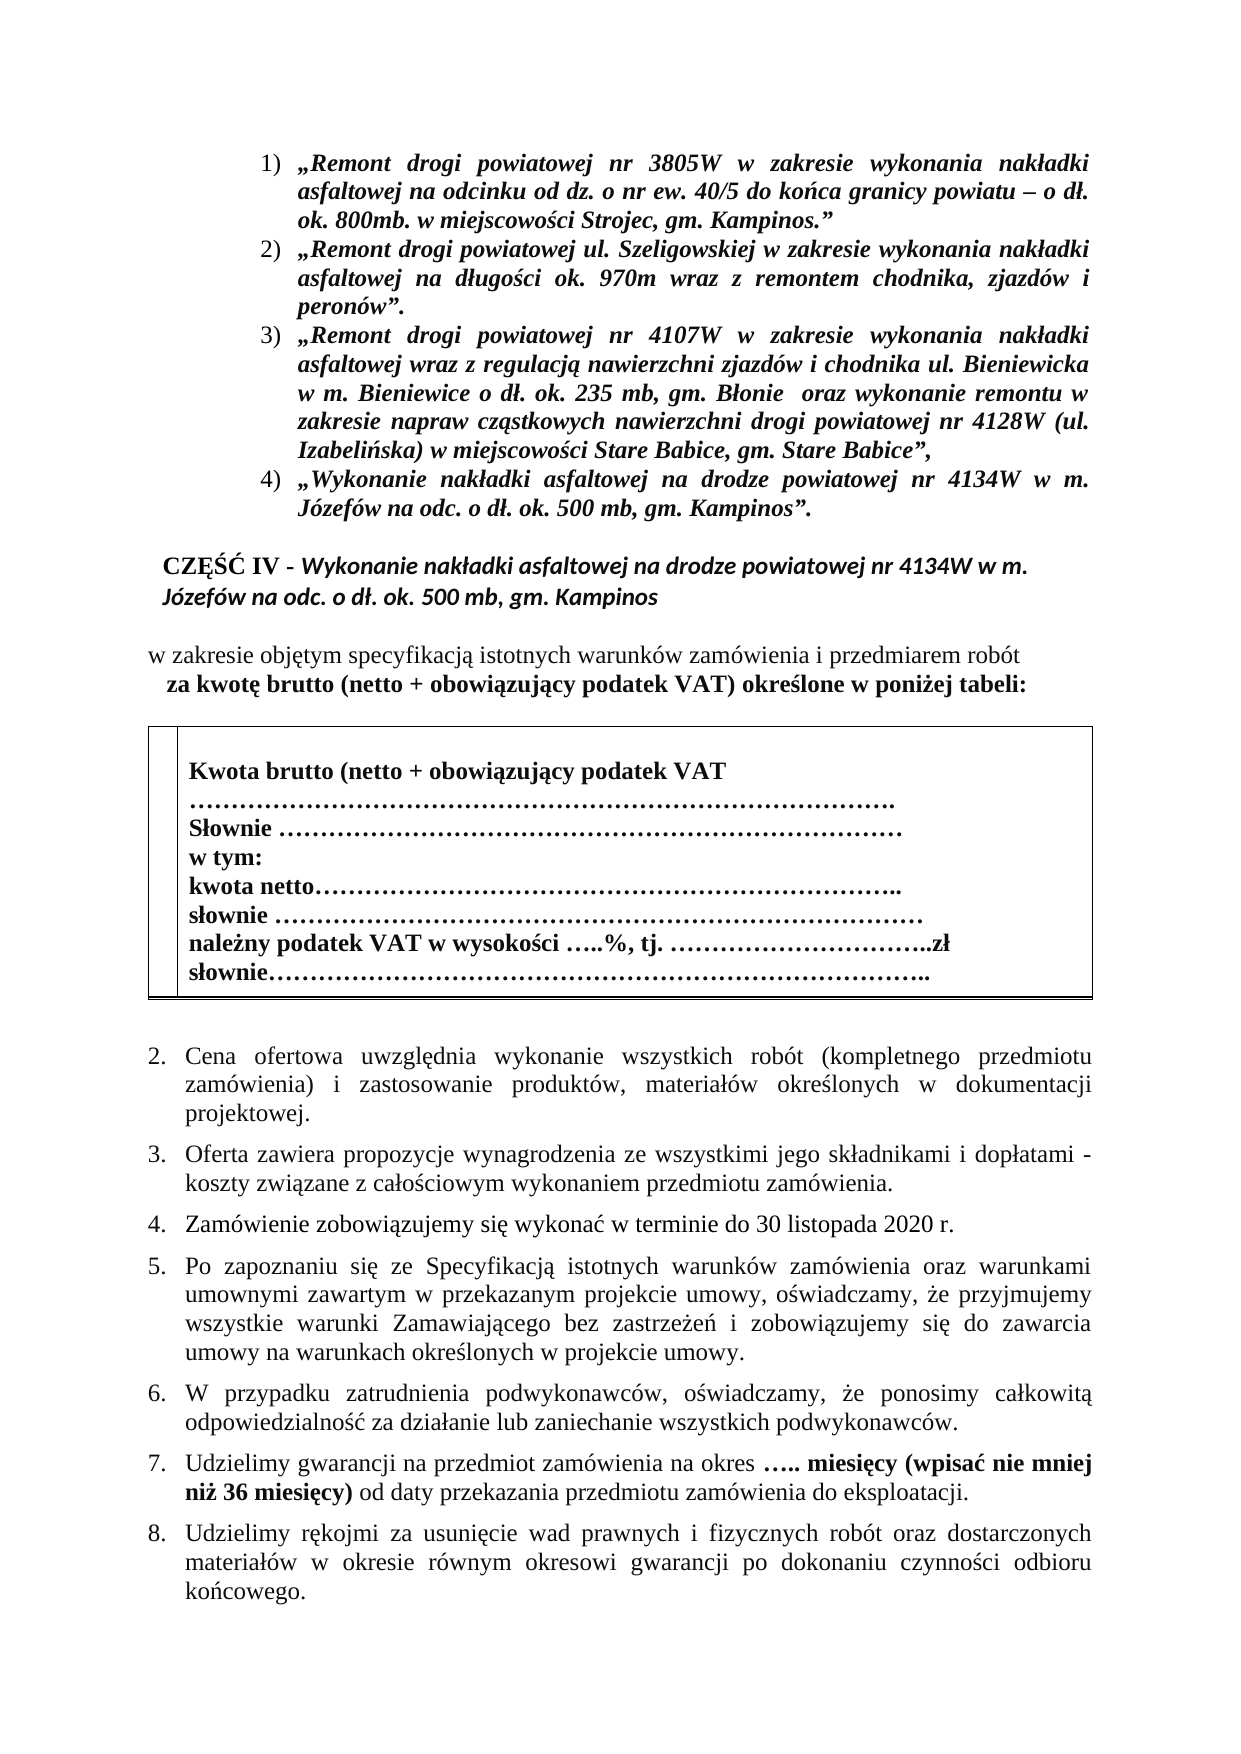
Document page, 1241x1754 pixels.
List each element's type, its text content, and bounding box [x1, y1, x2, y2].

list „Remont drogi powiatowej nr 4107W w zakresie wykonania nakładki asfaltowej wraz z regulacją nawierzchni zjazdów i chodnika ul. Bieniewicka w m. Bieniewice o dł. ok. 235 mb, gm. Błonie oraz wykonanie remontu w zakresie napraw cząstkowych nawierzchni drogi powiatowej nr 4128W (ul. Izabelińska) w miejscowości Stare Babice, gm. Stare Babice”, [260, 320, 1093, 464]
list „Wykonanie nakładki asfaltowej na drodze powiatowej nr 4134W w m. Józefów na odc. o dł. ok. 500 mb, gm. Kampinos”. [260, 464, 1093, 521]
table_header [149, 727, 177, 996]
list Zamówienie zobowiązujemy się wykonać w terminie do 30 listopada 2020 r. [148, 1209, 1093, 1238]
list „Remont drogi powiatowej ul. Szeligowskiej w zakresie wykonania nakładki asfaltowej na długości ok. 970m wraz z remontem chodnika, zjazdów i peronów”. [260, 234, 1093, 320]
list Cena ofertowa uwzględnia wykonanie wszystkich robót (kompletnego przedmiotu zamówienia) i zastosowanie produktów, materiałów określonych w dokumentacji projektowej. [148, 1041, 1093, 1127]
list Udzielimy gwarancji na przedmiot zamówienia na okres ….. miesięcy (wpisać nie mniej niż 36 miesięcy) od daty przekazania przedmiotu zamówienia do eksploatacji. [148, 1448, 1093, 1506]
table_header Kwota brutto (netto + obowiązujący podatek VAT …………………………………………………………………………. Słownie ………………………………………………………………… w tym: kwota netto…………………………………………………………….. słownie …………………………………………………………………… należny podatek VAT w wysokości …..%, tj. …………………………..zł słownie…………………………………………………………………….. [178, 727, 1092, 996]
text za kwotę brutto (netto + obowiązujący podatek VAT) określone w poniżej tabeli: [166, 669, 1093, 697]
list Oferta zawiera propozycje wynagrodzenia ze wszystkimi jego składnikami i dopłatami - koszty związane z całościowym wykonaniem przedmiotu zamówienia. [148, 1139, 1093, 1197]
text CZĘŚĆ IV - Wykonanie nakładki asfaltowej na drodze powiatowej nr 4134W w m. Józefów na odc. o dł. ok. 500 mb, gm. Kampinos [162, 550, 1093, 611]
list „Remont drogi powiatowej nr 3805W w zakresie wykonania nakładki asfaltowej na odcinku od dz. o nr ew. 40/5 do końca granicy powiatu – o dł. ok. 800mb. w miejscowości Strojec, gm. Kampinos.” [260, 148, 1093, 234]
list W przypadku zatrudnienia podwykonawców, oświadczamy, że ponosimy całkowitą odpowiedzialność za działanie lub zaniechanie wszystkich podwykonawców. [148, 1378, 1093, 1436]
list Po zapoznaniu się ze Specyfikacją istotnych warunków zamówienia oraz warunkami umownymi zawartym w przekazanym projekcie umowy, oświadczamy, że przyjmujemy wszystkie warunki Zamawiającego bez zastrzeżeń i zobowiązujemy się do zawarcia umowy na warunkach określonych w projekcie umowy. [148, 1251, 1093, 1366]
text w zakresie objętym specyfikacją istotnych warunków zamówienia i przedmiarem robót [148, 640, 1093, 669]
list Udzielimy rękojmi za usunięcie wad prawnych i fizycznych robót oraz dostarczonych materiałów w okresie równym okresowi gwarancji po dokonaniu czynności odbioru końcowego. [148, 1518, 1093, 1604]
